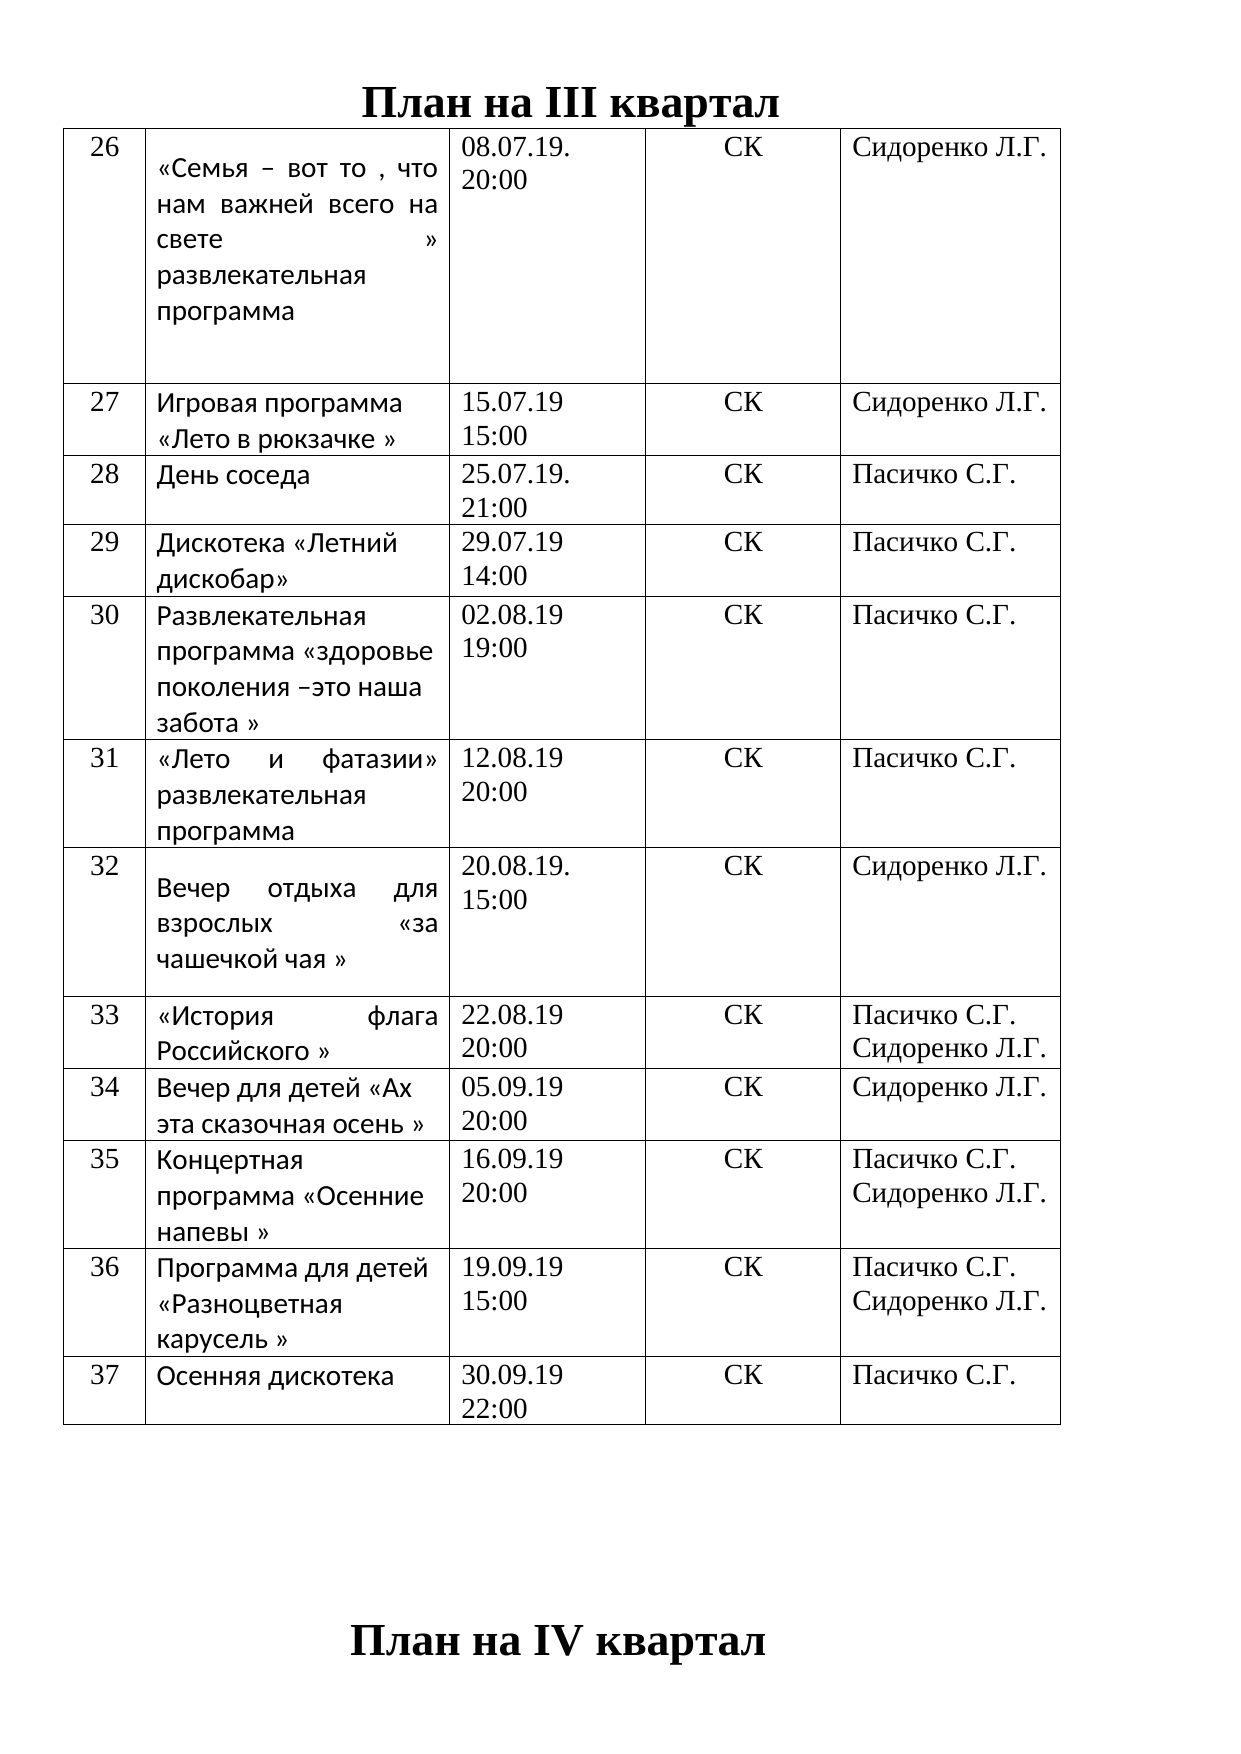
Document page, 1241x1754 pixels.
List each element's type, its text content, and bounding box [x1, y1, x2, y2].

table_cell СК [646, 740, 840, 847]
table_cell 05.09.19 20:00 [450, 1069, 645, 1140]
table_cell 31 [64, 740, 145, 847]
table_cell Пасичко С.Г. Сидоренко Л.Г. [841, 1249, 1060, 1356]
table_cell Пасичко С.Г. [841, 740, 1060, 847]
table_cell 15.07.19 15:00 [450, 384, 645, 455]
table_cell 12.08.19 20:00 [450, 740, 645, 847]
table_cell Пасичко С.Г. [841, 525, 1060, 596]
table_cell СК [646, 1141, 840, 1248]
table_cell СК [646, 1249, 840, 1356]
table_cell Сидоренко Л.Г. [841, 384, 1060, 455]
table_cell СК [646, 456, 840, 523]
table_cell 32 [64, 848, 145, 996]
table_cell СК [646, 848, 840, 996]
table_cell 37 [64, 1357, 145, 1424]
table_cell «Лето и фатазии» развлекательная программа [146, 740, 449, 847]
table_cell Пасичко С.Г. [841, 597, 1060, 739]
table_cell СК [646, 597, 840, 739]
table_cell 33 [64, 997, 145, 1068]
table_cell 27 [64, 384, 145, 455]
table_header «Семья – вот то , что нам важней всего на свете » развлекательная программа [146, 129, 449, 383]
table_cell Сидоренко Л.Г. [841, 1069, 1060, 1140]
table_cell Развлекательная программа «здоровье поколения –это наша забота » [146, 597, 449, 739]
table_cell Пасичко С.Г. [841, 456, 1060, 523]
table_cell 16.09.19 20:00 [450, 1141, 645, 1248]
table_cell Вечер отдыха для взрослых «за чашечкой чая » [146, 848, 449, 996]
table_header 08.07.19. 20:00 [450, 129, 645, 383]
table_header СК [646, 129, 840, 383]
table_cell 34 [64, 1069, 145, 1140]
table_cell 30 [64, 597, 145, 739]
table_cell Сидоренко Л.Г. [841, 848, 1060, 996]
table_cell Пасичко С.Г. Сидоренко Л.Г. [841, 997, 1060, 1068]
table_cell Пасичко С.Г. [841, 1357, 1060, 1424]
table_header 26 [64, 129, 145, 383]
table_cell Игровая программа «Лето в рюкзачке » [146, 384, 449, 455]
table_cell 28 [64, 456, 145, 523]
table_cell 22.08.19 20:00 [450, 997, 645, 1068]
table_cell 20.08.19. 15:00 [450, 848, 645, 996]
table_cell 02.08.19 19:00 [450, 597, 645, 739]
table_cell Дискотека «Летний дискобар» [146, 525, 449, 596]
table_cell 36 [64, 1249, 145, 1356]
table_cell СК [646, 997, 840, 1068]
table_cell «История флага Российского » [146, 997, 449, 1068]
table_cell Пасичко С.Г. Сидоренко Л.Г. [841, 1141, 1060, 1248]
text План на III квартал [75, 75, 1165, 128]
text План на IV квартал [75, 1612, 1165, 1665]
table_cell СК [646, 1357, 840, 1424]
table_cell 29.07.19 14:00 [450, 525, 645, 596]
table_cell 29 [64, 525, 145, 596]
table_header Сидоренко Л.Г. [841, 129, 1060, 383]
table_cell День соседа [146, 456, 449, 523]
table_cell Вечер для детей «Ах эта сказочная осень » [146, 1069, 449, 1140]
table_cell 35 [64, 1141, 145, 1248]
table_cell Осенняя дискотека [146, 1357, 449, 1424]
table_cell Программа для детей «Разноцветная карусель » [146, 1249, 449, 1356]
table_cell СК [646, 384, 840, 455]
table_cell 25.07.19. 21:00 [450, 456, 645, 523]
table_cell 30.09.19 22:00 [450, 1357, 645, 1424]
table_cell СК [646, 1069, 840, 1140]
table_cell 19.09.19 15:00 [450, 1249, 645, 1356]
table_cell Концертная программа «Осенние напевы » [146, 1141, 449, 1248]
table_cell СК [646, 525, 840, 596]
